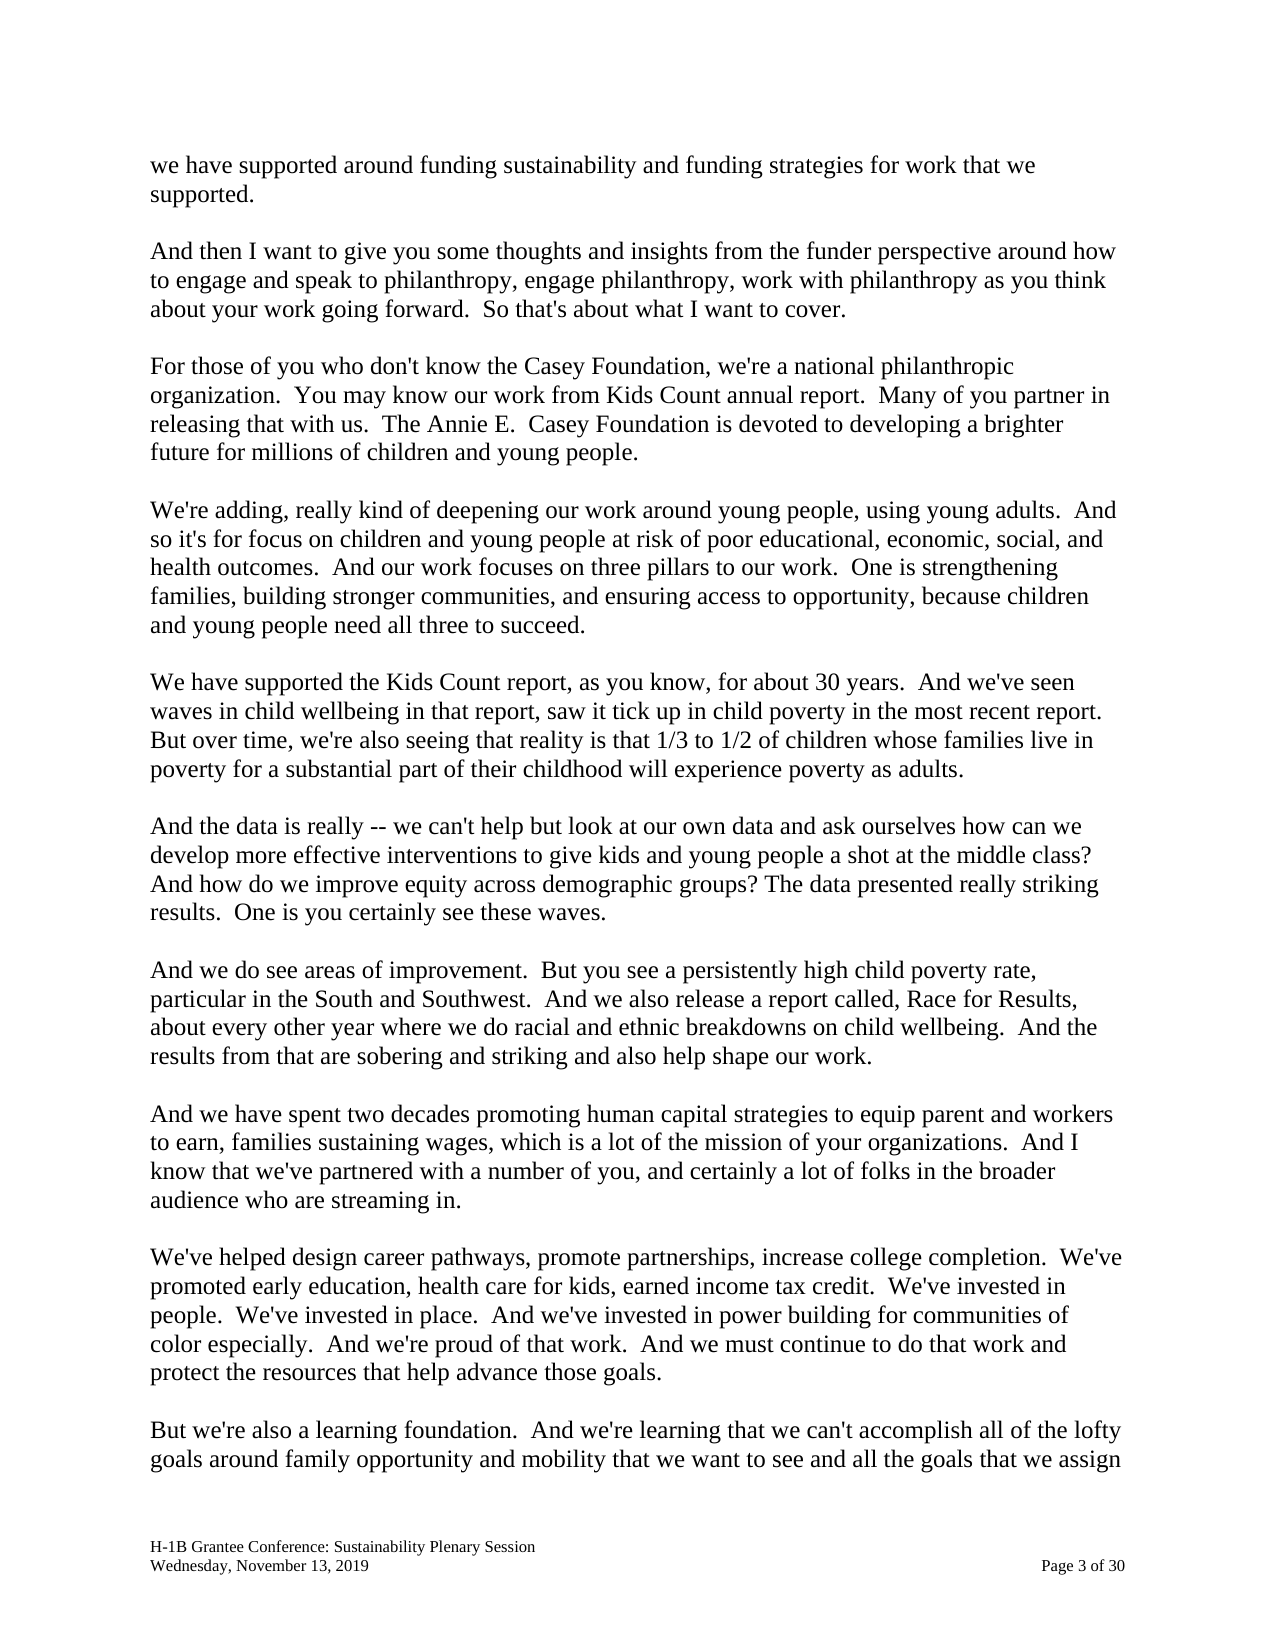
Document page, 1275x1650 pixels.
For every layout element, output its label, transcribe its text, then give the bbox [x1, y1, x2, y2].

text For those of you who don't know the Casey Foundation, we're a national philanthropic organization. You may know our work from Kids Count annual report. Many of you partner in releasing that with us. The Annie E. Casey Foundation is devoted to developing a brighter future for millions of children and young people. [150, 351, 1125, 466]
text We have supported the Kids Count report, as you know, for about 30 years. And we've seen waves in child wellbeing in that report, saw it tick up in child poverty in the most recent report. But over time, we're also seeing that reality is that 1/3 to 1/2 of children whose families live in poverty for a substantial part of their childhood will experience poverty as adults. [150, 667, 1125, 782]
text And then I want to give you some thoughts and insights from the funder perspective around how to engage and speak to philanthropy, engage philanthropy, work with philanthropy as you think about your work going forward. So that's about what I want to cover. [150, 236, 1125, 322]
text We've helped design career pathways, promote partnerships, increase college completion. We've promoted early education, health care for kids, earned income tax credit. We've invested in people. We've invested in place. And we've invested in power building for communities of color especially. And we're proud of that work. And we must continue to do that work and protect the resources that help advance those goals. [150, 1242, 1125, 1386]
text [150, 1415, 1125, 1472]
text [150, 150, 1125, 207]
text And we do see areas of improvement. But you see a persistently high child poverty rate, particular in the South and Southwest. And we also release a report called, Race for Results, about every other year where we do racial and ethnic breakdowns on child wellbeing. And the results from that are sobering and striking and also help shape our work. [150, 955, 1125, 1070]
text And we have spent two decades promoting human capital strategies to equip parent and workers to earn, families sustaining wages, which is a lot of the mission of your organizations. And I know that we've partnered with a number of you, and certainly a lot of folks in the broader audience who are streaming in. [150, 1099, 1125, 1214]
text We're adding, really kind of deepening our work around young people, using young adults. And so it's for focus on children and young people at risk of poor educational, economic, social, and health outcomes. And our work focuses on three pillars to our work. One is strengthening families, building stronger communities, and ensuring access to opportunity, because children and young people need all three to succeed. [150, 495, 1125, 639]
text And the data is really -- we can't help but look at our own data and ask ourselves how can we develop more effective interventions to give kids and young people a shot at the middle class? And how do we improve equity across demographic groups? The data presented really striking results. One is you certainly see these waves. [150, 811, 1125, 926]
